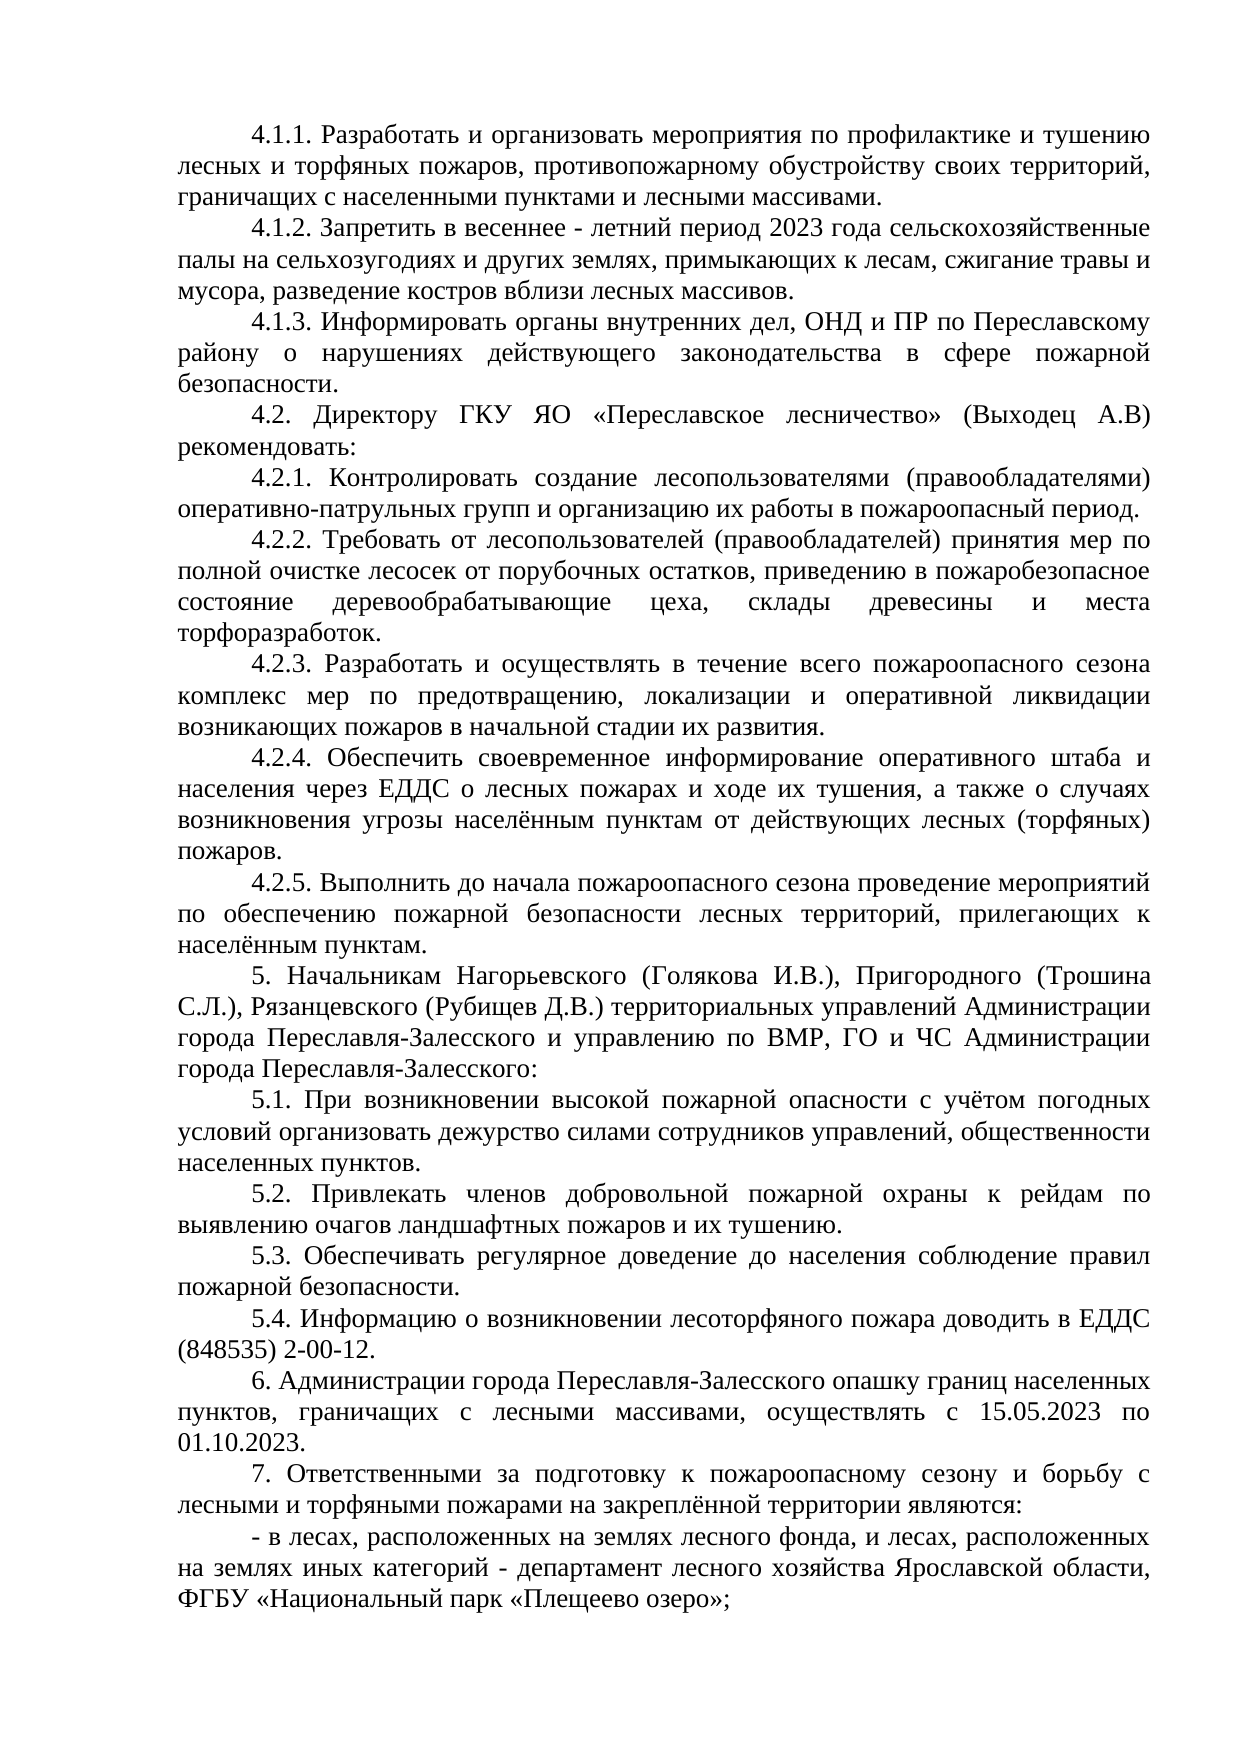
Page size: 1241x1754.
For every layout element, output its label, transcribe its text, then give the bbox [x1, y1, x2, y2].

text 4.2.3. Разработать и осуществлять в течение всего пожароопасного сезона комплекс мер по предотвращению, локализации и оперативной ликвидации возникающих пожаров в начальной стадии их развития. [177, 648, 1152, 741]
text 4.1.2. Запретить в весеннее - летний период 2023 года сельскохозяйственные палы на сельхозугодиях и других землях, примыкающих к лесам, сжигание травы и мусора, разведение костров вблизи лесных массивов. [177, 212, 1152, 305]
text 5.2. Привлекать членов добровольной пожарной охраны к рейдам по выявлению очагов ландшафтных пожаров и их тушению. [177, 1177, 1152, 1239]
text 4.1.3. Информировать органы внутренних дел, ОНД и ПР по Переславскому району о нарушениях действующего законодательства в сфере пожарной безопасности. [177, 305, 1152, 398]
text 5.1. При возникновении высокой пожарной опасности с учётом погодных условий организовать дежурство силами сотрудников управлений, общественности населенных пунктов. [177, 1084, 1152, 1177]
text 4.2. Директору ГКУ ЯО «Переславское лесничество» (Выходец А.В) рекомендовать: [177, 398, 1152, 461]
text 4.2.4. Обеспечить своевременное информирование оперативного штаба и населения через ЕДДС о лесных пожарах и ходе их тушения, а также о случаях возникновения угрозы населённым пунктам от действующих лесных (торфяных) пожаров. [177, 741, 1152, 866]
text 5. Начальникам Нагорьевского (Голякова И.В.), Пригородного (Трошина С.Л.), Рязанцевского (Рубищев Д.В.) территориальных управлений Администрации города Переславля-Залесского и управлению по ВМР, ГО и ЧС Администрации города Переславля-Залесского: [177, 959, 1152, 1084]
text 6. Администрации города Переславля-Залесского опашку границ населенных пунктов, граничащих с лесными массивами, осуществлять с 15.05.2023 по 01.10.2023. [177, 1364, 1152, 1457]
text 5.4. Информацию о возникновении лесоторфяного пожара доводить в ЕДДС (848535) 2-00-12. [177, 1302, 1152, 1364]
text 5.3. Обеспечивать регулярное доведение до населения соблюдение правил пожарной безопасности. [177, 1239, 1152, 1302]
text 4.2.1. Контролировать создание лесопользователями (правообладателями) оперативно-патрульных групп и организацию их работы в пожароопасный период. [177, 461, 1152, 523]
text 4.1.1. Разработать и организовать мероприятия по профилактике и тушению лесных и торфяных пожаров, противопожарному обустройству своих территорий, граничащих с населенными пунктами и лесными массивами. [177, 118, 1152, 212]
text 4.2.5. Выполнить до начала пожароопасного сезона проведение мероприятий по обеспечению пожарной безопасности лесных территорий, прилегающих к населённым пунктам. [177, 866, 1152, 959]
text 7. Ответственными за подготовку к пожароопасному сезону и борьбу с лесными и торфяными пожарами на закреплённой территории являются: [177, 1457, 1152, 1520]
text 4.2.2. Требовать от лесопользователей (правообладателей) принятия мер по полной очистке лесосек от порубочных остатков, приведению в пожаробезопасное состояние деревообрабатывающие цеха, склады древесины и места торфоразработок. [177, 523, 1152, 648]
text - в лесах, расположенных на землях лесного фонда, и лесах, расположенных на землях иных категорий - департамент лесного хозяйства Ярославской области, ФГБУ «Национальный парк «Плещеево озеро»; [177, 1520, 1152, 1613]
